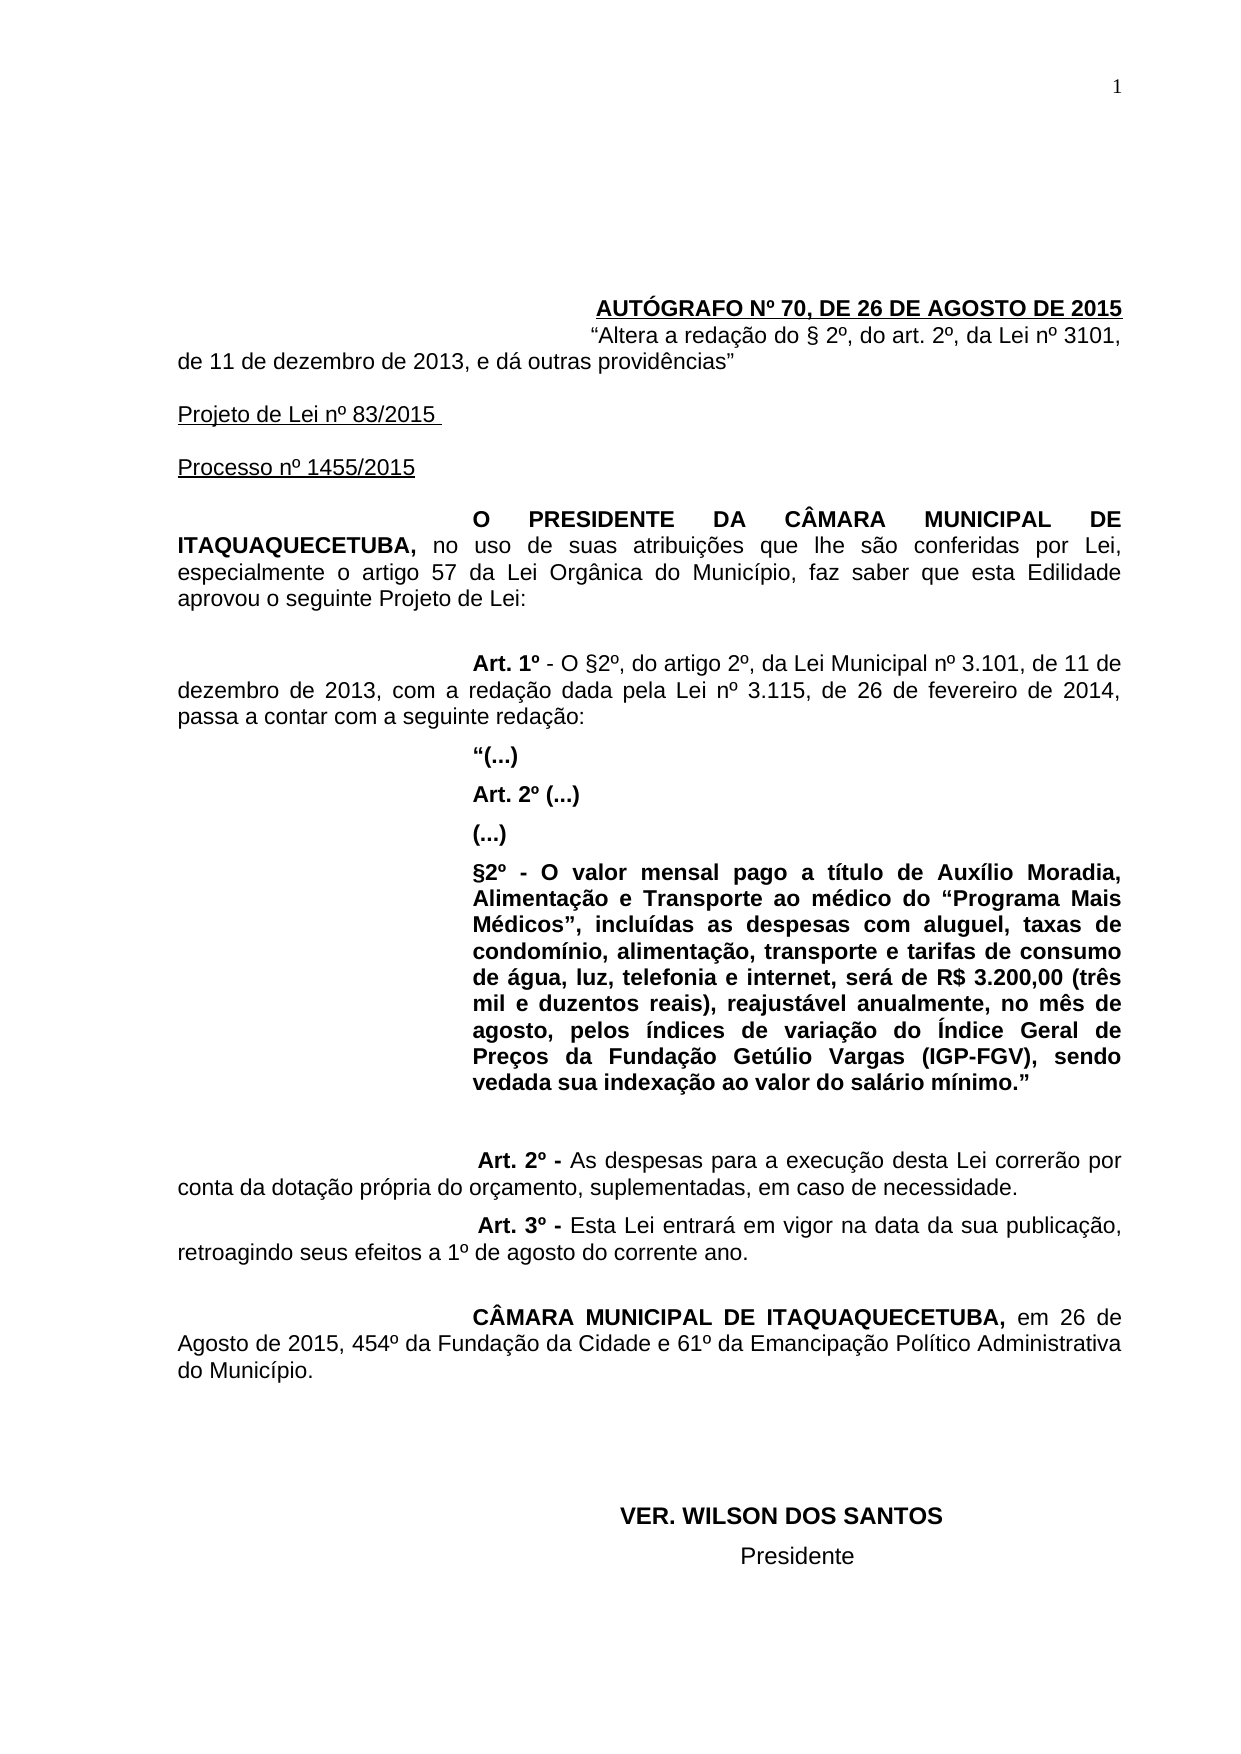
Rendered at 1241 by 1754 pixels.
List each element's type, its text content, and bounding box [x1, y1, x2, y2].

text §2º - O valor mensal pago a título de Auxílio Moradia, Alimentação e Transporte ao médico do “Programa Mais Médicos”, incluídas as despesas com aluguel, taxas de condomínio, alimentação, transporte e tarifas de consumo de água, luz, telefonia e internet, será de R$ 3.200,00 (três mil e duzentos reais), reajustável anualmente, no mês de agosto, pelos índices de variação do Índice Geral de Preços da Fundação Getúlio Vargas (IGP-FGV), sendo vedada sua indexação ao valor do salário mínimo.” [472, 858, 1122, 1096]
text Art. 2º (...) [472, 781, 1122, 807]
text O PRESIDENTE DA CÂMARA MUNICIPAL DE ITAQUAQUECETUBA, no uso de suas atribuições que lhe são conferidas por Lei, especialmente o artigo 57 da Lei Orgânica do Município, faz saber que esta Edilidade aprovou o seguinte Projeto de Lei: [177, 506, 1122, 612]
text “Altera a redação do § 2º, do art. 2º, da Lei nº 3101, de 11 de dezembro de 2013, e dá outras providências” [177, 322, 1122, 374]
text CÂMARA MUNICIPAL DE ITAQUAQUECETUBA, em 26 de Agosto de 2015, 454º da Fundação da Cidade e 61º da Emancipação Político Administrativa do Município. [177, 1304, 1122, 1383]
text AUTÓGRAFO Nº 70, DE 26 DE AGOSTO DE 2015 [295, 295, 1122, 322]
text Art. 2º - As despesas para a execução desta Lei correrão por conta da dotação própria do orçamento, suplementadas, em caso de necessidade. [177, 1147, 1122, 1200]
text Projeto de Lei nº 83/2015 [177, 401, 1122, 427]
text Art. 1º - O §2º, do artigo 2º, da Lei Municipal nº 3.101, de 11 de dezembro de 2013, com a redação dada pela Lei nº 3.115, de 26 de fevereiro de 2014, passa a contar com a seguinte redação: [177, 650, 1122, 729]
text Art. 3º - Esta Lei entrará em vigor na data da sua publicação, retroagindo seus efeitos a 1º de agosto do corrente ano. [177, 1212, 1122, 1265]
text Processo nº 1455/2015 [177, 453, 1122, 480]
text “(...) [472, 742, 1122, 768]
text (...) [472, 820, 1122, 846]
text VER. WILSON DOS SANTOS [546, 1502, 1122, 1529]
text Presidente [472, 1542, 1122, 1570]
